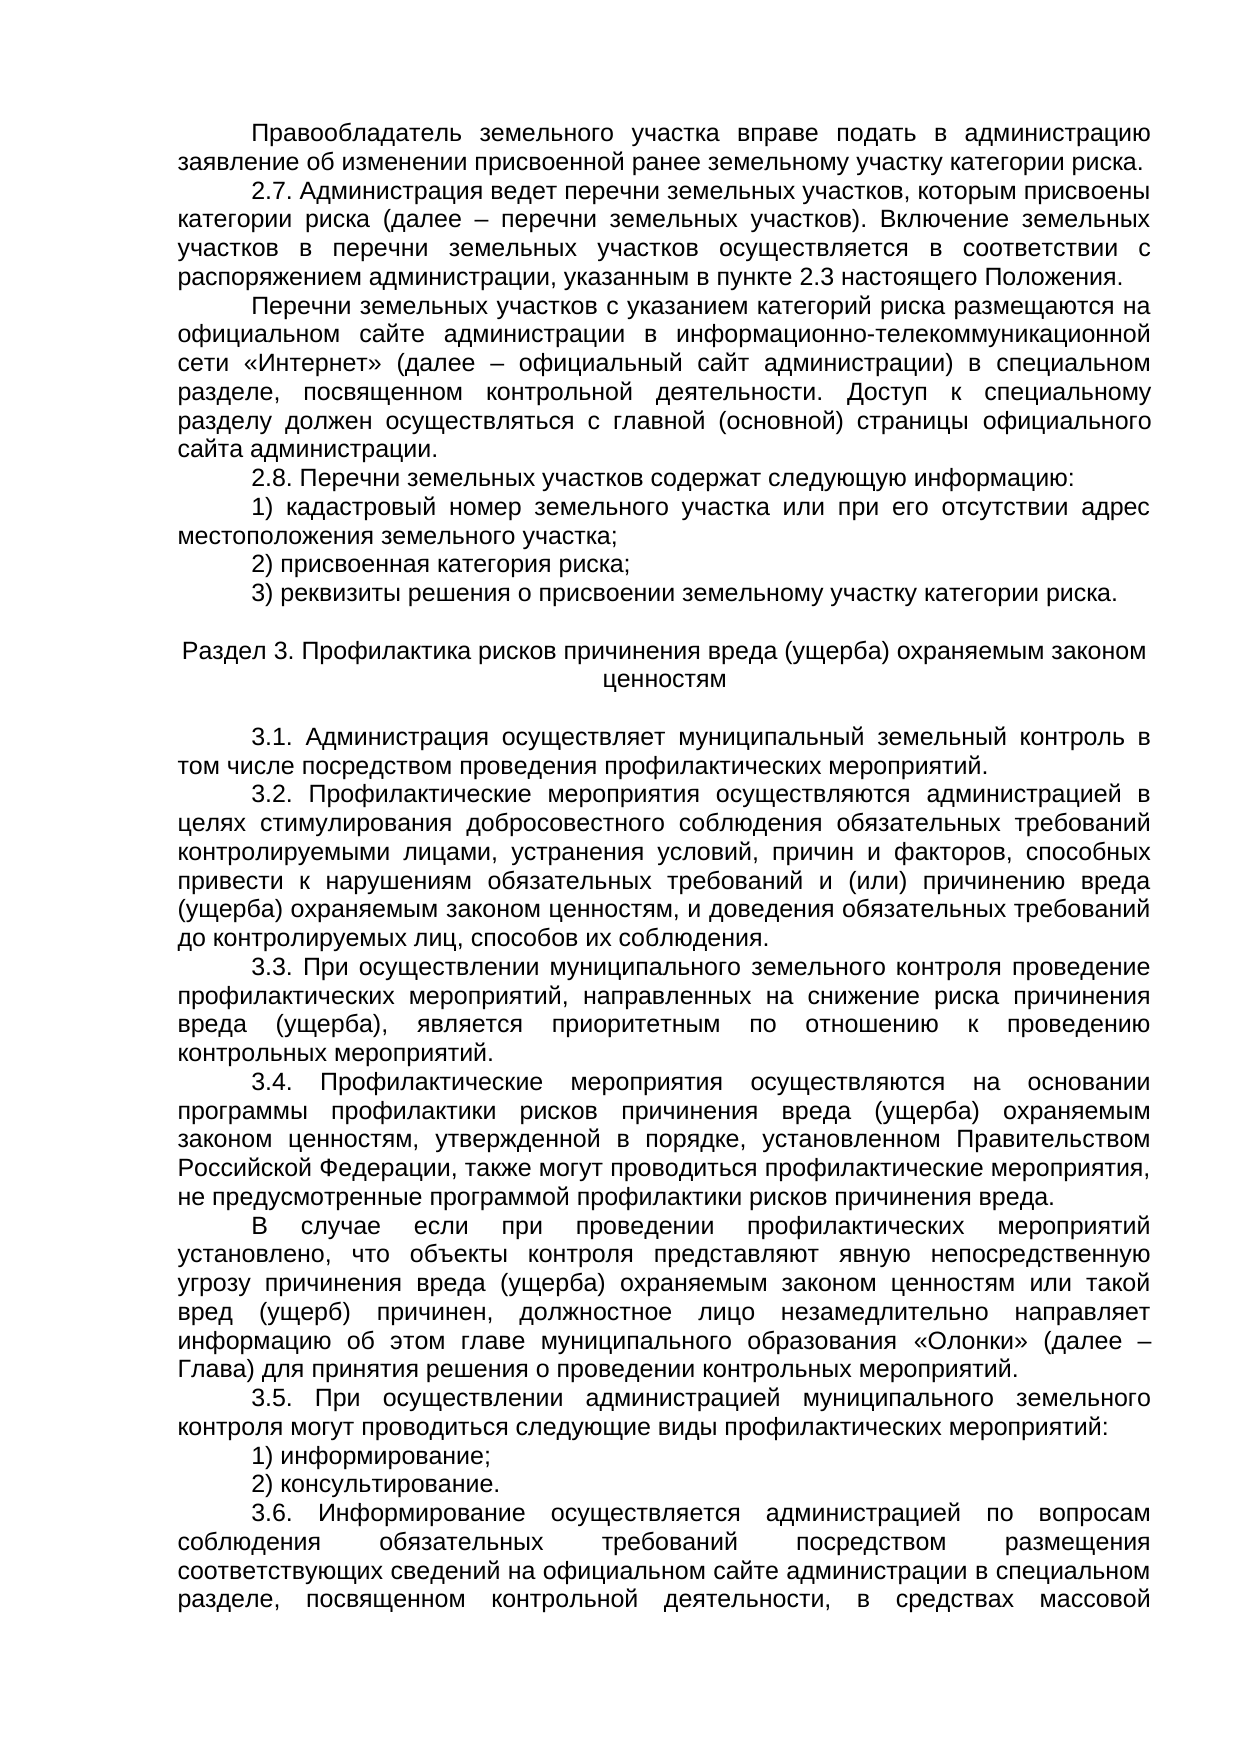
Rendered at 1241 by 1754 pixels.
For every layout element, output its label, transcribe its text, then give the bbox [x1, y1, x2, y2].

text Раздел 3. Профилактика рисков причинения вреда (ущерба) охраняемым законом ценностям [177, 636, 1152, 693]
text Перечни земельных участков с указанием категорий риска размещаются на официальном сайте администрации в информационно-телекоммуникационной сети «Интернет» (далее – официальный сайт администрации) в специальном разделе, посвященном контрольной деятельности. Доступ к специальному разделу должен осуществляться с главной (основной) страницы официального сайта администрации. [177, 291, 1152, 406]
text 3.5. При осуществлении администрацией муниципального земельного контроля могут проводиться следующие виды профилактических мероприятий: [177, 1383, 1152, 1441]
text 3.3. При осуществлении муниципального земельного контроля проведение профилактических мероприятий, направленных на снижение риска причинения вреда (ущерба), является приоритетным по отношению к проведению контрольных мероприятий. [177, 952, 1152, 1067]
text 1) информирование; [177, 1441, 1152, 1469]
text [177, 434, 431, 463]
text 3.4. Профилактические мероприятия осуществляются на основании программы профилактики рисков причинения вреда (ущерба) охраняемым законом ценностям, утвержденной в порядке, установленном Правительством Российской Федерации, также могут проводиться профилактические мероприятия, не предусмотренные программой профилактики рисков причинения вреда. [177, 1067, 1152, 1211]
text Перечни земельных участков с указанием категорий риска размещаются на официальном сайте администрации в информационно-телекоммуникационной сети «Интернет» (далее – официальный сайт администрации) в специальном разделе, посвященном контрольной деятельности. Доступ к специальному разделу должен осуществляться с главной (основной) страницы официального сайта администрации. [438, 406, 1152, 463]
text 1) кадастровый номер земельного участка или при его отсутствии адрес местоположения земельного участка; [177, 492, 1152, 549]
text Правообладатель земельного участка вправе подать в администрацию заявление об изменении присвоенной ранее земельному участку категории риска. [177, 118, 1152, 176]
text 2.8. Перечни земельных участков содержат следующую информацию: [177, 463, 1152, 492]
text 2) консультирование. [177, 1469, 1152, 1498]
text 3.2. Профилактические мероприятия осуществляются администрацией в целях стимулирования добросовестного соблюдения обязательных требований контролируемыми лицами, устранения условий, причин и факторов, способных привести к нарушениям обязательных требований и (или) причинению вреда (ущерба) охраняемым законом ценностям, и доведения обязательных требований до контролируемых лиц, способов их соблюдения. [177, 779, 1152, 952]
text 2.7. Администрация ведет перечни земельных участков, которым присвоены категории риска (далее – перечни земельных участков). Включение земельных участков в перечни земельных участков осуществляется в соответствии с распоряжением администрации, указанным в пункте 2.3 настоящего Положения. [177, 176, 1152, 291]
text В случае если при проведении профилактических мероприятий установлено, что объекты контроля представляют явную непосредственную угрозу причинения вреда (ущерба) охраняемым законом ценностям или такой вред (ущерб) причинен, должностное лицо незамедлительно направляет информацию об этом главе муниципального образования «Олонки» (далее – Глава) для принятия решения о проведении контрольных мероприятий. [177, 1211, 1152, 1383]
text 3.1. Администрация осуществляет муниципальный земельный контроль в том числе посредством проведения профилактических мероприятий. [177, 722, 1152, 779]
text 2) присвоенная категория риска; [177, 549, 1152, 578]
text 3) реквизиты решения о присвоении земельному участку категории риска. [177, 578, 1152, 607]
